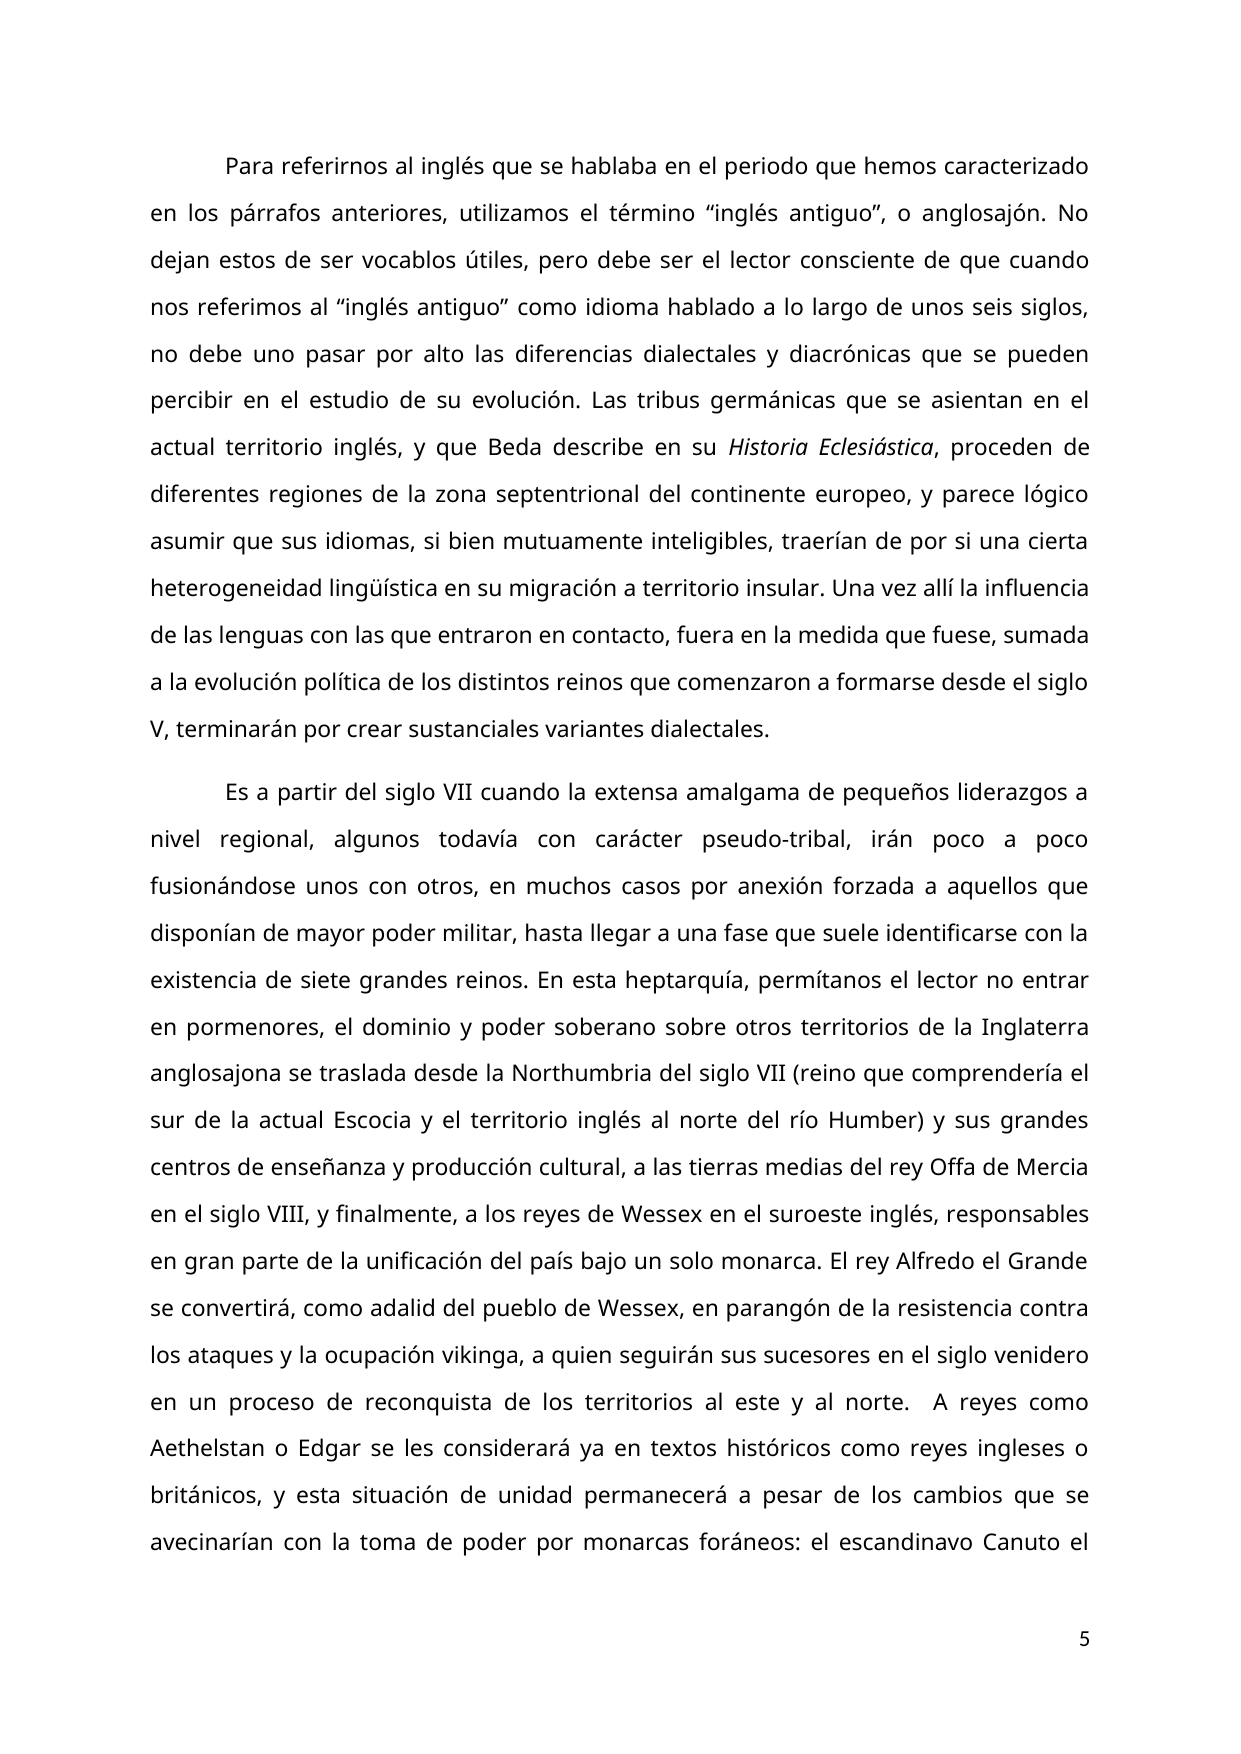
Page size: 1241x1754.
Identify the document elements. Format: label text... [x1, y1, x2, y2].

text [150, 776, 1090, 1557]
text Para referirnos al inglés que se hablaba en el periodo que hemos caracterizado en los párrafos anteriores, utilizamos el término “inglés antiguo”, o anglosajón. No dejan estos de ser vocablos útiles, pero debe ser el lector consciente de que cuando nos referimos al “inglés antiguo” como idioma hablado a lo largo de unos seis siglos, no debe uno pasar por alto las diferencias dialectales y diacrónicas que se pueden percibir en el estudio de su evolución. Las tribus germánicas que se asientan en el actual territorio inglés, y que Beda describe en su Historia Eclesiástica, proceden de diferentes regiones de la zona septentrional del continente europeo, y parece lógico asumir que sus idiomas, si bien mutuamente inteligibles, traerían de por si una cierta heterogeneidad lingüística en su migración a territorio insular. Una vez allí la influencia de las lenguas con las que entraron en contacto, fuera en la medida que fuese, sumada a la evolución política de los distintos reinos que comenzaron a formarse desde el siglo V, terminarán por crear sustanciales variantes dialectales. [150, 150, 1090, 744]
